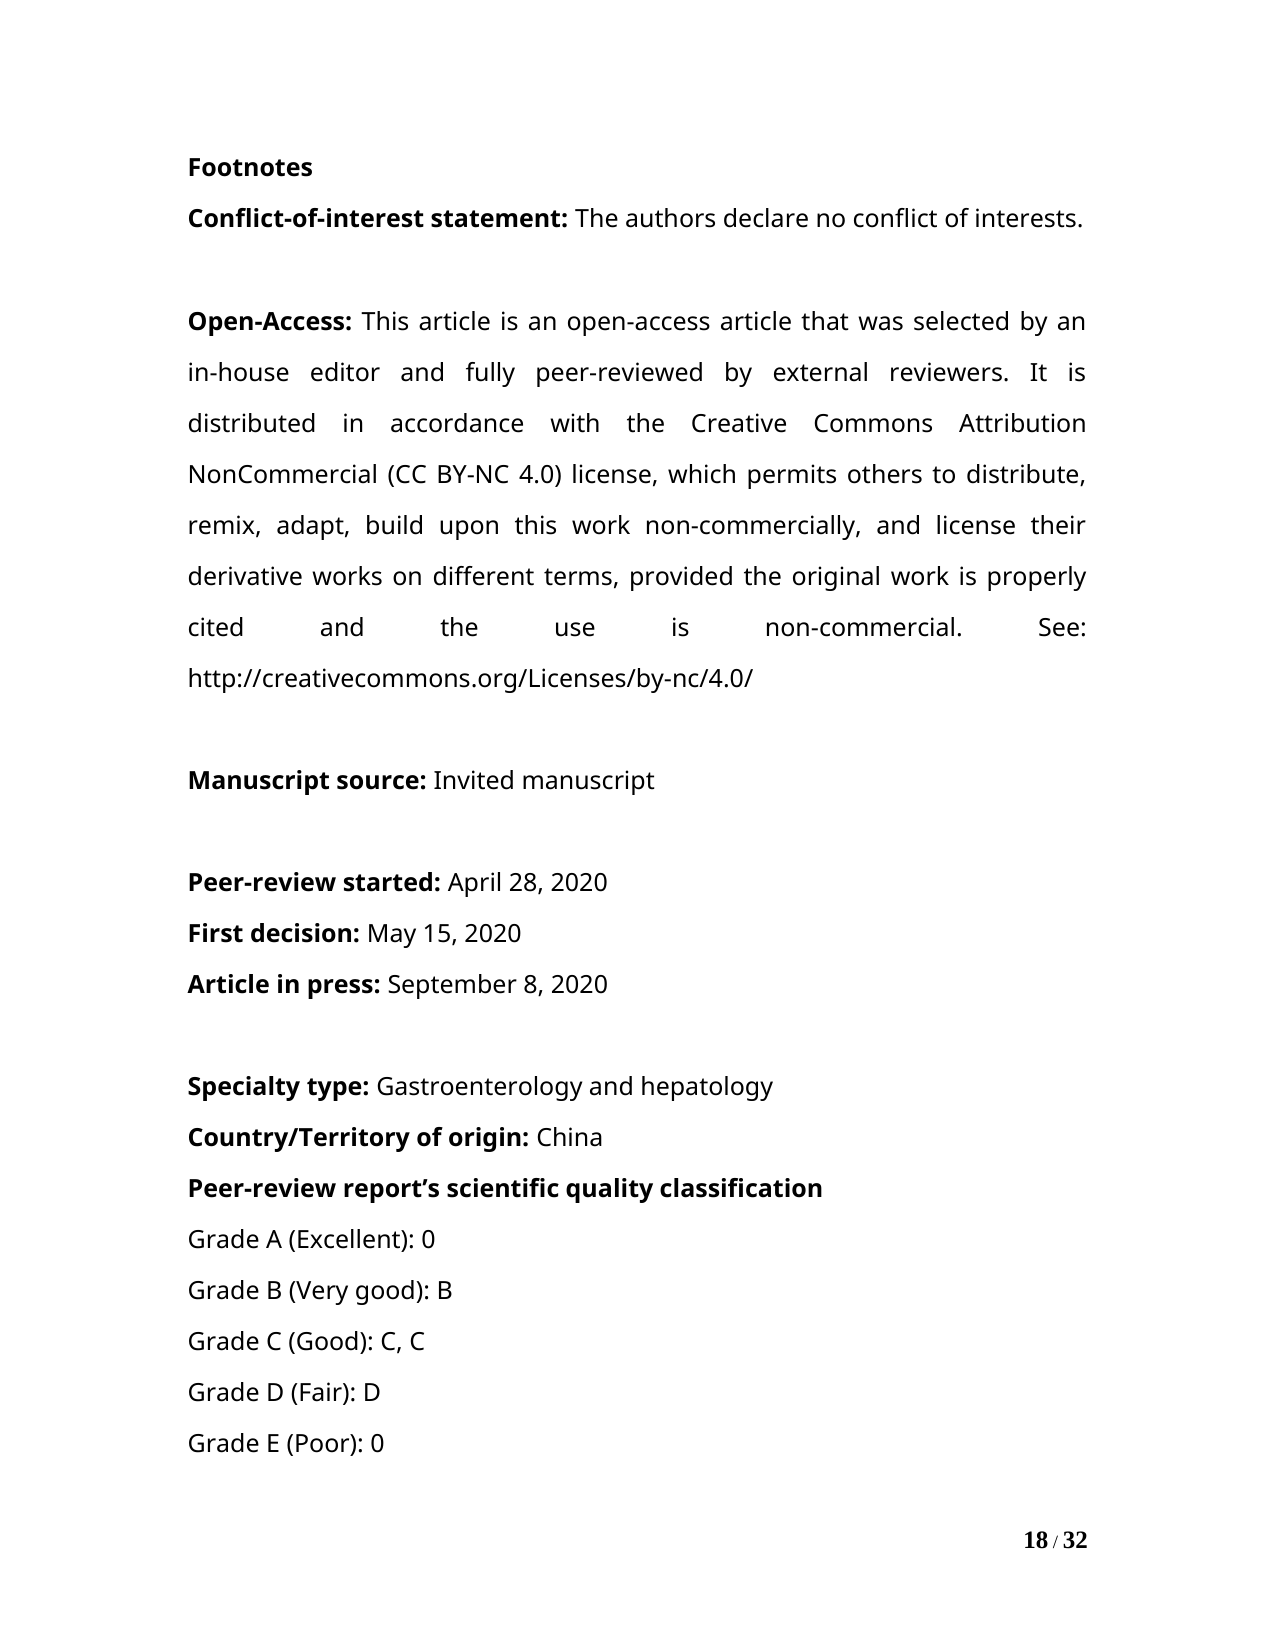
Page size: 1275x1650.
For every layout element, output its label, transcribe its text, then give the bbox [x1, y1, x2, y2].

text Conflict-of-interest statement: The authors declare no conflict of interests. [187, 201, 1087, 235]
text First decision: May 15, 2020 [187, 916, 1087, 950]
text Grade D (Fair): D [187, 1375, 1087, 1409]
text Specialty type: Gastroenterology and hepatology [187, 1069, 1087, 1103]
text Footnotes [187, 150, 1087, 184]
text Article in press: September 8, 2020 [187, 967, 1087, 1001]
text Country/Territory of origin: China [187, 1120, 1087, 1154]
text Grade E (Poor): 0 [187, 1426, 1087, 1460]
text Peer-review report’s scientific quality classification [187, 1171, 1087, 1205]
text Grade A (Excellent): 0 [187, 1222, 1087, 1256]
text Grade B (Very good): B [187, 1273, 1087, 1307]
text Grade C (Good): C, C [187, 1324, 1087, 1358]
text Manuscript source: Invited manuscript [187, 762, 1087, 797]
text Peer-review started: April 28, 2020 [187, 864, 1087, 899]
text Open-Access: This article is an open-access article that was selected by an in-house editor and fully peer-reviewed by external reviewers. It is distributed in accordance with the Creative Commons Attribution NonCommercial (CC BY-NC 4.0) license, which permits others to distribute, remix, adapt, build upon this work non-commercially, and license their derivative works on different terms, provided the original work is properly cited and the use is non-commercial. See: http://creativecommons.org/Licenses/by-nc/4.0/ [187, 303, 1087, 694]
